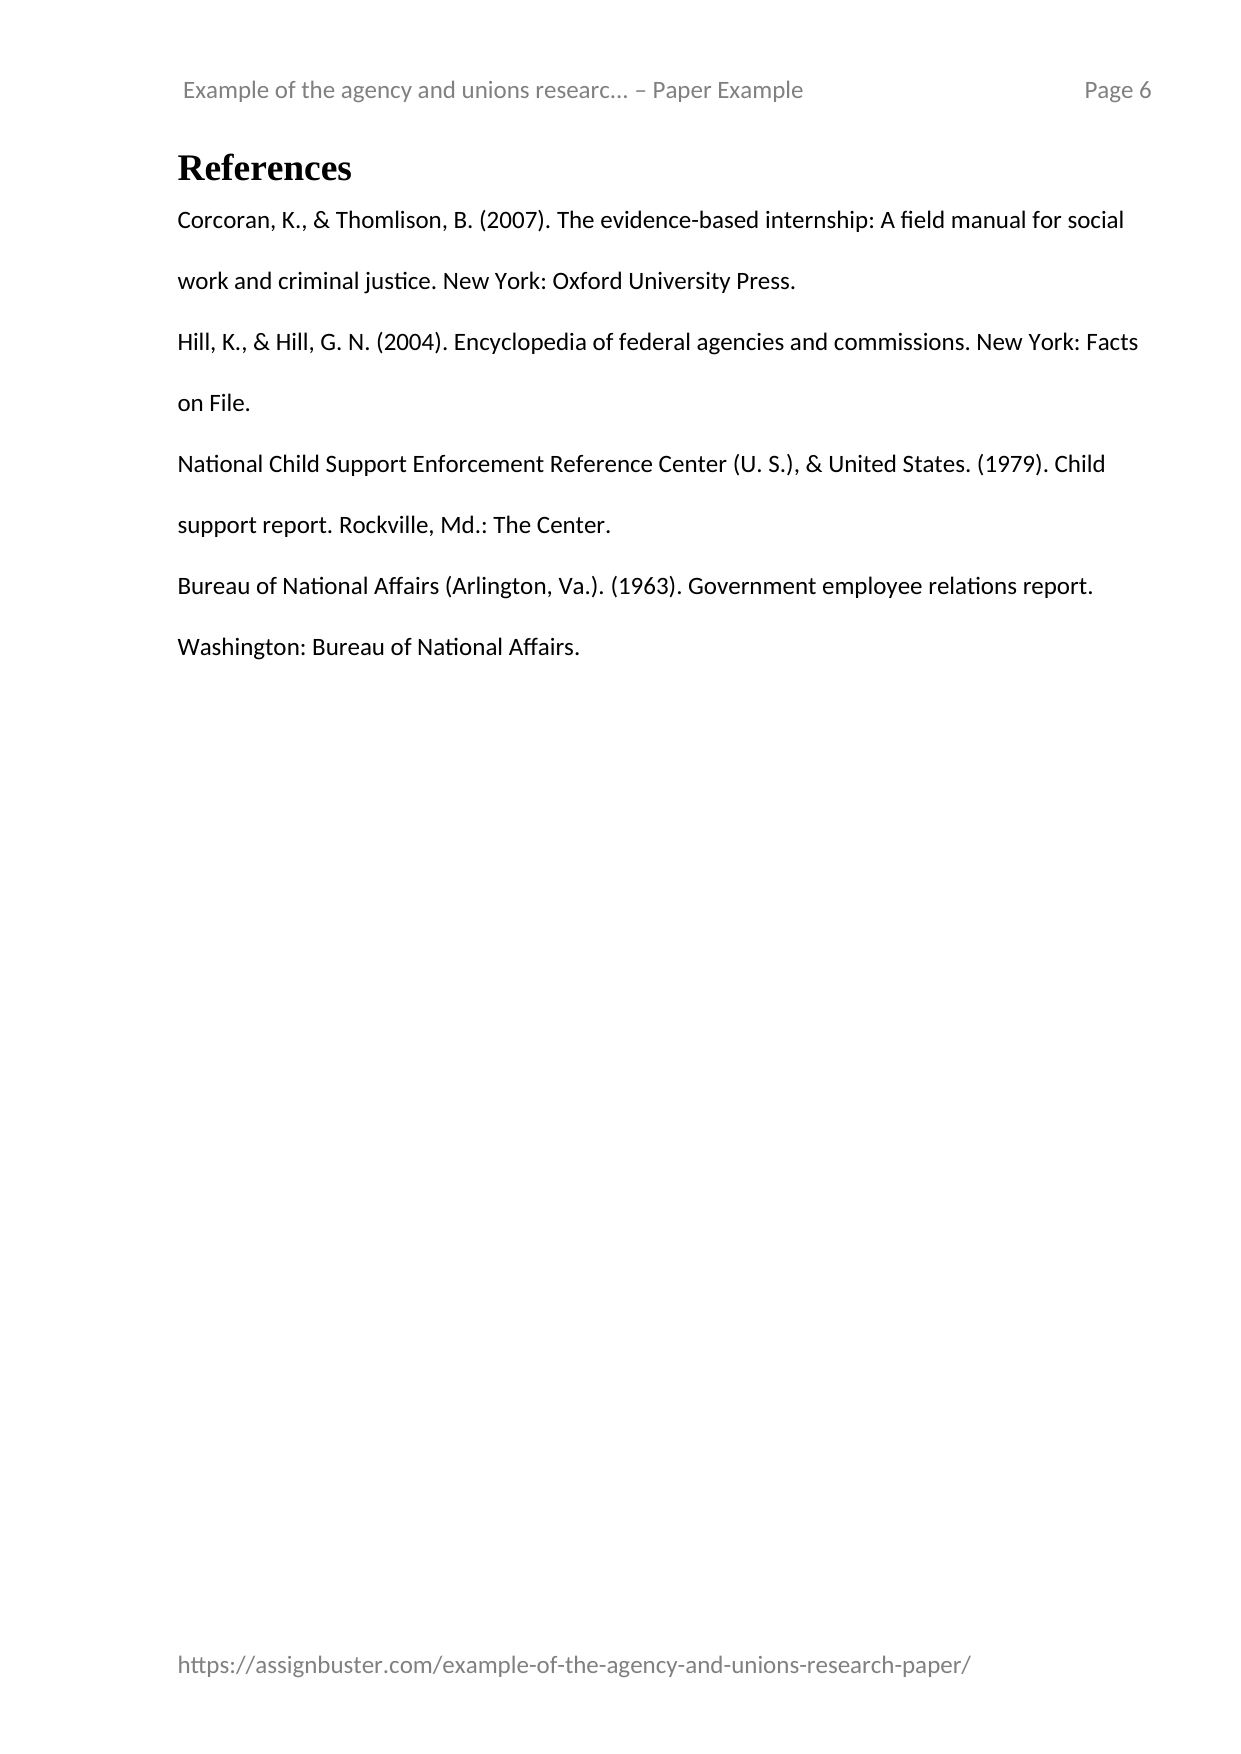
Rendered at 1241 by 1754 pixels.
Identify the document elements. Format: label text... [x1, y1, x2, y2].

text Corcoran, K., & Thomlison, B. (2007). The evidence-based internship: A field manual for social work and criminal justice. New York: Oxford University Press. Hill, K., & Hill, G. N. (2004). Encyclopedia of federal agencies and commissions. New York: Facts on File. National Child Support Enforcement Reference Center (U. S.), & United States. (1979). Child support report. Rockville, Md.: The Center. Bureau of National Affairs (Arlington, Va.). (1963). Government employee relations report. Washington: Bureau of National Affairs. [177, 204, 1152, 662]
subtitle References [177, 145, 1152, 188]
